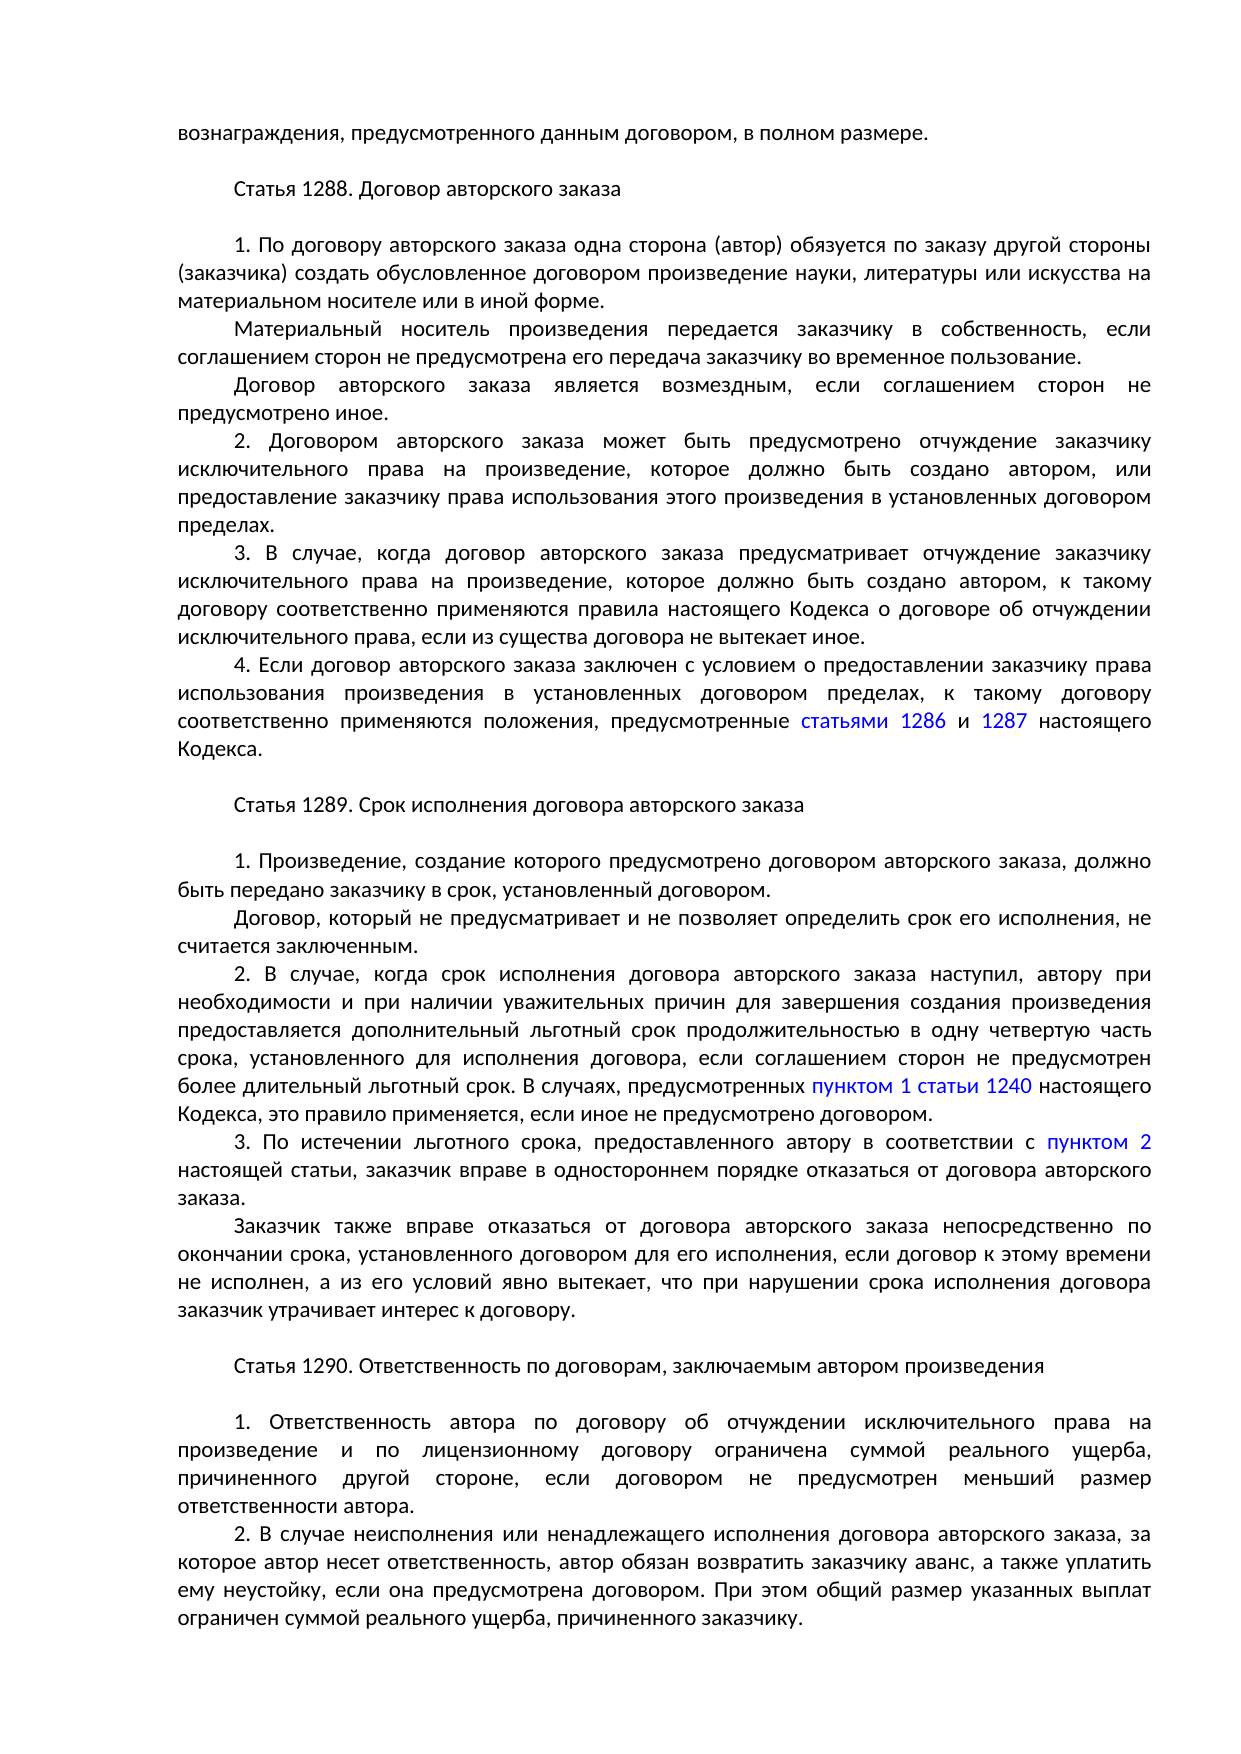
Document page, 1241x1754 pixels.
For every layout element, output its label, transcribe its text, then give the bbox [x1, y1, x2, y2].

text 4. Если договор авторского заказа заключен с условием о предоставлении заказчику права использования произведения в установленных договором пределах, к такому договору соответственно применяются положения, предусмотренные статьями 1286 и 1287 настоящего Кодекса. [177, 651, 1152, 763]
text Статья 1290. Ответственность по договорам, заключаемым автором произведения [177, 1351, 1152, 1379]
text Статья 1288. Договор авторского заказа [177, 174, 1152, 202]
text 1. По договору авторского заказа одна сторона (автор) обязуется по заказу другой стороны (заказчика) создать обусловленное договором произведение науки, литературы или искусства на материальном носителе или в иной форме. [177, 230, 1152, 314]
text 2. В случае, когда срок исполнения договора авторского заказа наступил, автору при необходимости и при наличии уважительных причин для завершения создания произведения предоставляется дополнительный льготный срок продолжительностью в одну четвертую часть срока, установленного для исполнения договора, если соглашением сторон не предусмотрен более длительный льготный срок. В случаях, предусмотренных пунктом 1 статьи 1240 настоящего Кодекса, это правило применяется, если иное не предусмотрено договором. [177, 959, 1152, 1127]
text 3. В случае, когда договор авторского заказа предусматривает отчуждение заказчику исключительного права на произведение, которое должно быть создано автором, к такому договору соответственно применяются правила настоящего Кодекса о договоре об отчуждении исключительного права, если из существа договора не вытекает иное. [177, 538, 1152, 651]
text Договор, который не предусматривает и не позволяет определить срок его исполнения, не считается заключенным. [177, 903, 1152, 959]
text Статья 1289. Срок исполнения договора авторского заказа [177, 791, 1152, 819]
text Материальный носитель произведения передается заказчику в собственность, если соглашением сторон не предусмотрена его передача заказчику во временное пользование. [177, 314, 1152, 370]
text 2. В случае неисполнения или ненадлежащего исполнения договора авторского заказа, за которое автор несет ответственность, автор обязан возвратить заказчику аванс, а также уплатить ему неустойку, если она предусмотрена договором. При этом общий размер указанных выплат ограничен суммой реального ущерба, причиненного заказчику. [177, 1519, 1152, 1631]
text Заказчик также вправе отказаться от договора авторского заказа непосредственно по окончании срока, установленного договором для его исполнения, если договор к этому времени не исполнен, а из его условий явно вытекает, что при нарушении срока исполнения договора заказчик утрачивает интерес к договору. [177, 1211, 1152, 1323]
text 2. Договором авторского заказа может быть предусмотрено отчуждение заказчику исключительного права на произведение, которое должно быть создано автором, или предоставление заказчику права использования этого произведения в установленных договором пределах. [177, 426, 1152, 538]
text 1. Ответственность автора по договору об отчуждении исключительного права на произведение и по лицензионному договору ограничена суммой реального ущерба, причиненного другой стороне, если договором не предусмотрен меньший размер ответственности автора. [177, 1407, 1152, 1519]
text Договор авторского заказа является возмездным, если соглашением сторон не предусмотрено иное. [177, 370, 1152, 426]
text 1. Произведение, создание которого предусмотрено договором авторского заказа, должно быть передано заказчику в срок, установленный договором. [177, 847, 1152, 903]
text 3. По истечении льготного срока, предоставленного автору в соответствии с пунктом 2 настоящей статьи, заказчик вправе в одностороннем порядке отказаться от договора авторского заказа. [177, 1127, 1152, 1211]
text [177, 118, 1152, 146]
